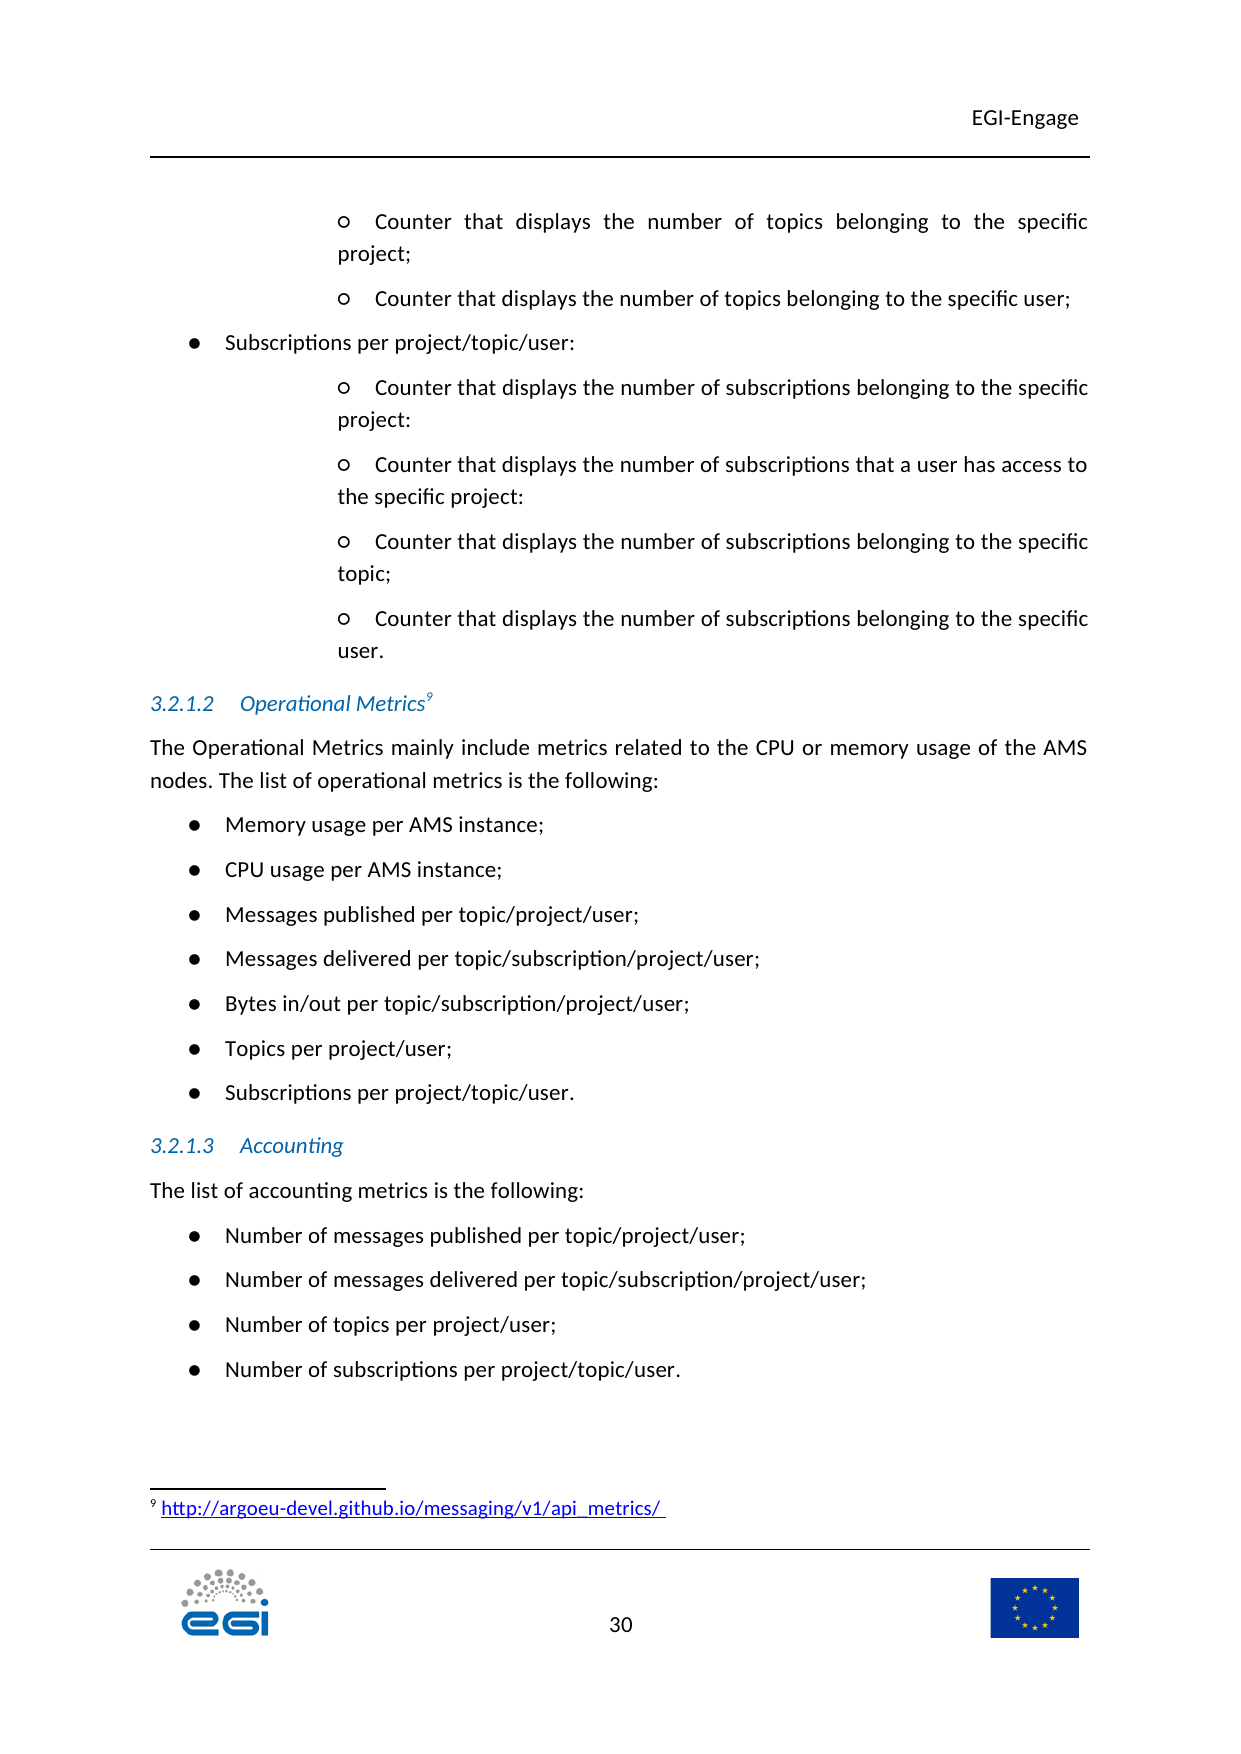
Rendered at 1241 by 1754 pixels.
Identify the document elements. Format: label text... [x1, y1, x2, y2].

text The list of accounting metrics is the following: [150, 1176, 1090, 1204]
list Number of messages delivered per topic/subscription/project/user; [187, 1266, 1090, 1294]
list Counter that displays the number of subscriptions belonging to the specific project: [337, 373, 1090, 433]
list Bytes in/out per topic/subscription/project/user; [187, 989, 1090, 1017]
list Topics per project/user; [187, 1034, 1090, 1062]
list Number of messages published per topic/project/user; [187, 1221, 1090, 1249]
list Subscriptions per project/topic/user: [187, 328, 1090, 356]
list Messages delivered per topic/subscription/project/user; [187, 944, 1090, 972]
subtitle Operational Metrics [150, 689, 1090, 717]
list Counter that displays the number of topics belonging to the specific project; [337, 207, 1090, 267]
list Counter that displays the number of subscriptions belonging to the specific user. [337, 604, 1090, 664]
list Number of topics per project/user; [187, 1310, 1090, 1338]
list CPU usage per AMS instance; [187, 855, 1090, 883]
list Number of subscriptions per project/topic/user. [187, 1355, 1090, 1383]
list Subscriptions per project/topic/user. [187, 1078, 1090, 1107]
list Messages published per topic/project/user; [187, 900, 1090, 928]
picture [990, 1578, 1079, 1638]
list Counter that displays the number of subscriptions belonging to the specific topic; [337, 527, 1090, 587]
picture [161, 1567, 287, 1638]
list Memory usage per AMS instance; [187, 810, 1090, 838]
list Counter that displays the number of topics belonging to the specific user; [337, 284, 1090, 312]
list Counter that displays the number of subscriptions that a user has access to the specific project: [337, 450, 1090, 510]
subtitle Accounting [150, 1132, 1090, 1159]
text The Operational Metrics mainly include metrics related to the CPU or memory usage of the AMS nodes. The list of operational metrics is the following: [150, 733, 1090, 794]
